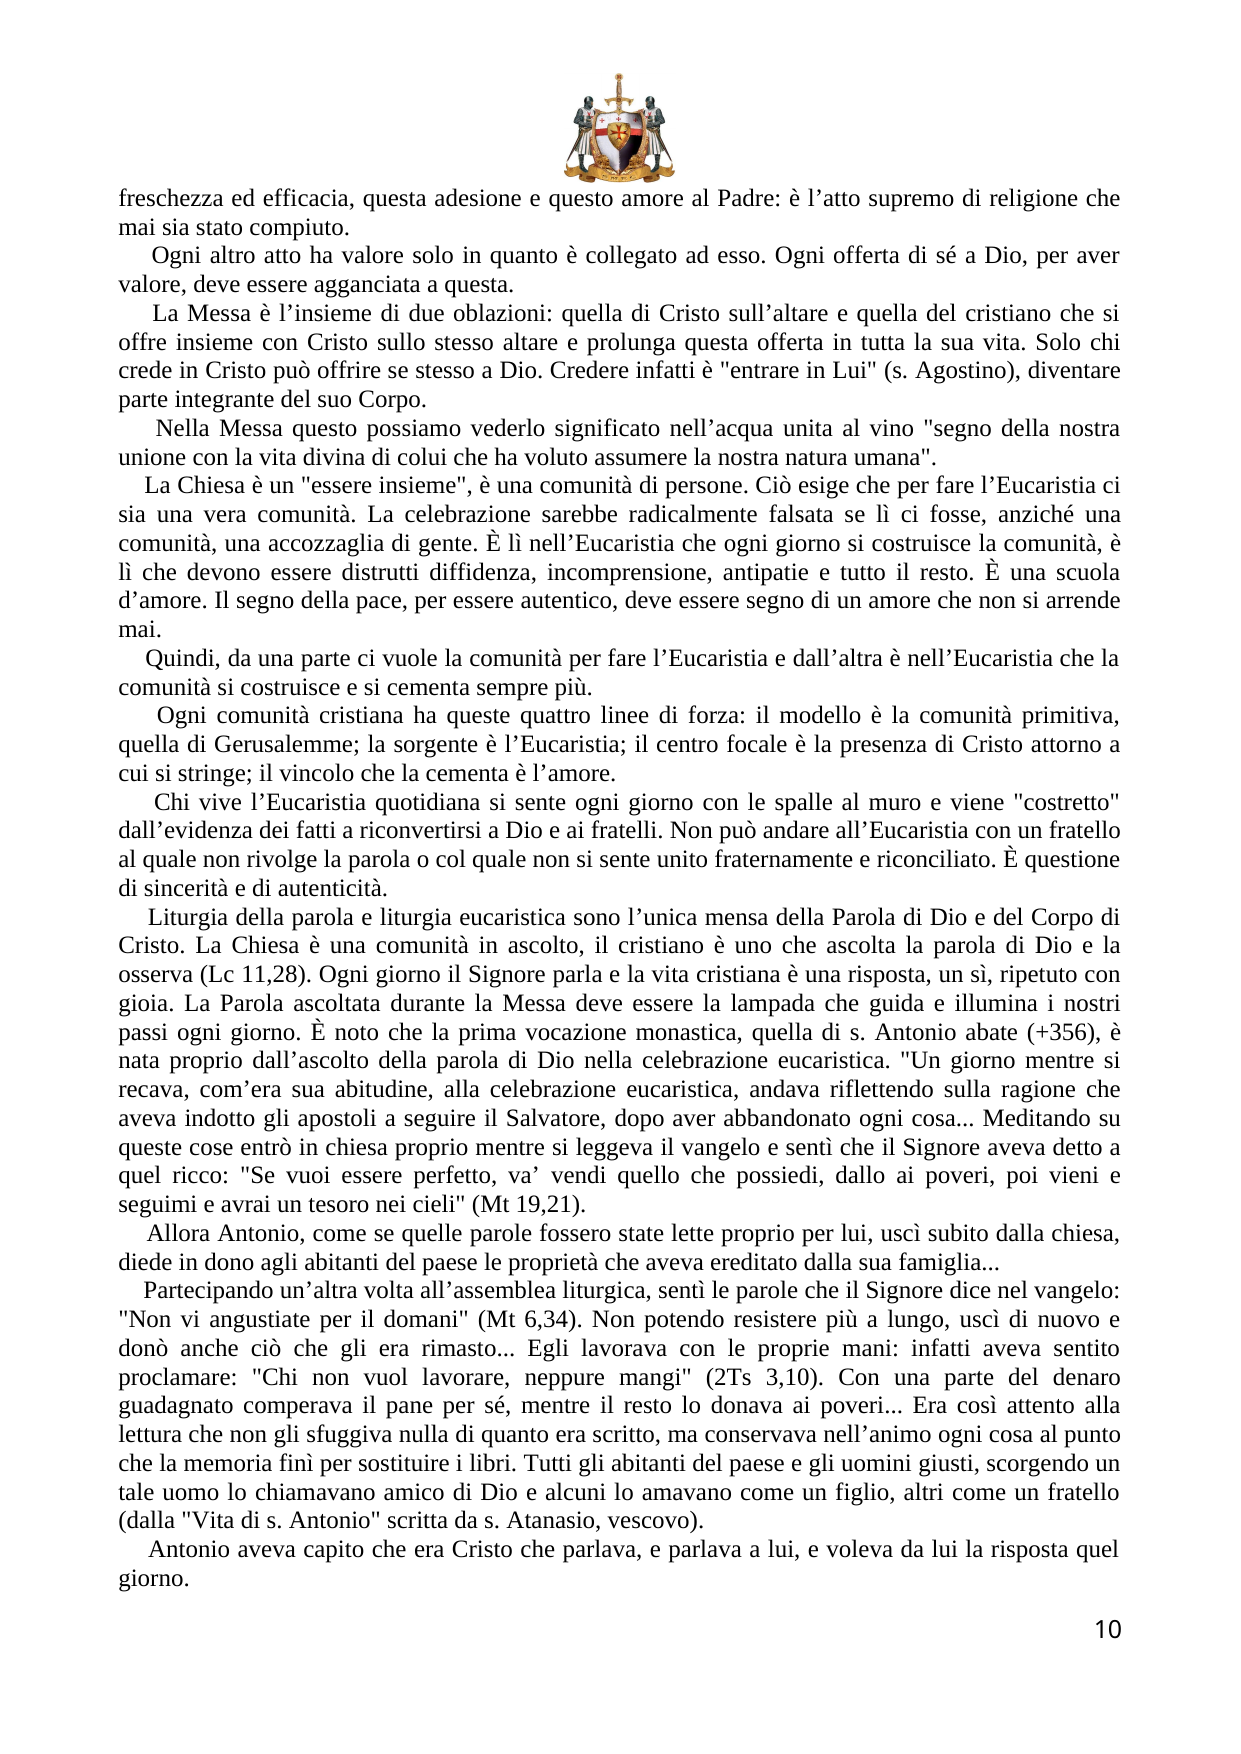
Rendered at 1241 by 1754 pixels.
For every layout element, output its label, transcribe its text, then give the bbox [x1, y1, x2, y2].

text Partecipando un’altra volta all’assemblea liturgica, sentì le parole che il Signore dice nel vangelo: "Non vi angustiate per il domani" (Mt 6,34). Non potendo resistere più a lungo, uscì di nuovo e donò anche ciò che gli era rimasto... Egli lavorava con le proprie mani: infatti aveva sentito proclamare: "Chi non vuol lavorare, neppure mangi" (2Ts 3,10). Con una parte del denaro guadagnato comperava il pane per sé, mentre il resto lo donava ai poveri... Era così attento alla lettura che non gli sfuggiva nulla di quanto era scritto, ma conservava nell’animo ogni cosa al punto che la memoria finì per sostituire i libri. Tutti gli abitanti del paese e gli uomini giusti, scorgendo un tale uomo lo chiamavano amico di Dio e alcuni lo amavano come un figlio, altri come un fratello (dalla "Vita di s. Antonio" scritta da s. Atanasio, vescovo). [118, 1275, 1122, 1534]
text Chi vive l’Eucaristia quotidiana si sente ogni giorno con le spalle al muro e viene "costretto" dall’evidenza dei fatti a riconvertirsi a Dio e ai fratelli. Non può andare all’Eucaristia con un fratello al quale non rivolge la parola o col quale non si sente unito fraternamente e riconciliato. È questione di sincerità e di autenticità. [118, 787, 1122, 902]
text Quindi, da una parte ci vuole la comunità per fare l’Eucaristia e dall’altra è nell’Eucaristia che la comunità si costruisce e si cementa sempre più. [118, 643, 1122, 700]
picture [563, 73, 677, 183]
text Antonio aveva capito che era Cristo che parlava, e parlava a lui, e voleva da lui la risposta quel giorno. [118, 1534, 1122, 1592]
text La Chiesa è un "essere insieme", è una comunità di persone. Ciò esige che per fare l’Eucaristia ci sia una vera comunità. La celebrazione sarebbe radicalmente falsata se lì ci fosse, anziché una comunità, una accozzaglia di gente. È lì nell’Eucaristia che ogni giorno si costruisce la comunità, è lì che devono essere distrutti diffidenza, incomprensione, antipatie e tutto il resto. È una scuola d’amore. Il segno della pace, per essere autentico, deve essere segno di un amore che non si arrende mai. [118, 470, 1122, 643]
text Ogni altro atto ha valore solo in quanto è collegato ad esso. Ogni offerta di sé a Dio, per aver valore, deve essere agganciata a questa. [118, 240, 1122, 298]
text Ogni comunità cristiana ha queste quattro linee di forza: il modello è la comunità primitiva, quella di Gerusalemme; la sorgente è l’Eucaristia; il centro focale è la presenza di Cristo attorno a cui si stringe; il vincolo che la cementa è l’amore. [118, 700, 1122, 787]
text Nella Messa questo possiamo vederlo significato nell’acqua unita al vino "segno della nostra unione con la vita divina di colui che ha voluto assumere la nostra natura umana". [118, 413, 1122, 470]
text Liturgia della parola e liturgia eucaristica sono l’unica mensa della Parola di Dio e del Corpo di Cristo. La Chiesa è una comunità in ascolto, il cristiano è uno che ascolta la parola di Dio e la osserva (Lc 11,28). Ogni giorno il Signore parla e la vita cristiana è una risposta, un sì, ripetuto con gioia. La Parola ascoltata durante la Messa deve essere la lampada che guida e illumina i nostri passi ogni giorno. È noto che la prima vocazione monastica, quella di s. Antonio abate (+356), è nata proprio dall’ascolto della parola di Dio nella celebrazione eucaristica. "Un giorno mentre si recava, com’era sua abitudine, alla celebrazione eucaristica, andava riflettendo sulla ragione che aveva indotto gli apostoli a seguire il Salvatore, dopo aver abbandonato ogni cosa... Meditando su queste cose entrò in chiesa proprio mentre si leggeva il vangelo e sentì che il Signore aveva detto a quel ricco: "Se vuoi essere perfetto, va’ vendi quello che possiedi, dallo ai poveri, poi vieni e seguimi e avrai un tesoro nei cieli" (Mt 19,21). [118, 902, 1122, 1218]
text Allora Antonio, come se quelle parole fossero state lette proprio per lui, uscì subito dalla chiesa, diede in dono agli abitanti del paese le proprietà che aveva ereditato dalla sua famiglia... [118, 1218, 1122, 1275]
text La Messa è l’insieme di due oblazioni: quella di Cristo sull’altare e quella del cristiano che si offre insieme con Cristo sullo stesso altare e prolunga questa offerta in tutta la sua vita. Solo chi crede in Cristo può offrire se stesso a Dio. Credere infatti è "entrare in Lui" (s. Agostino), diventare parte integrante del suo Corpo. [118, 298, 1122, 413]
